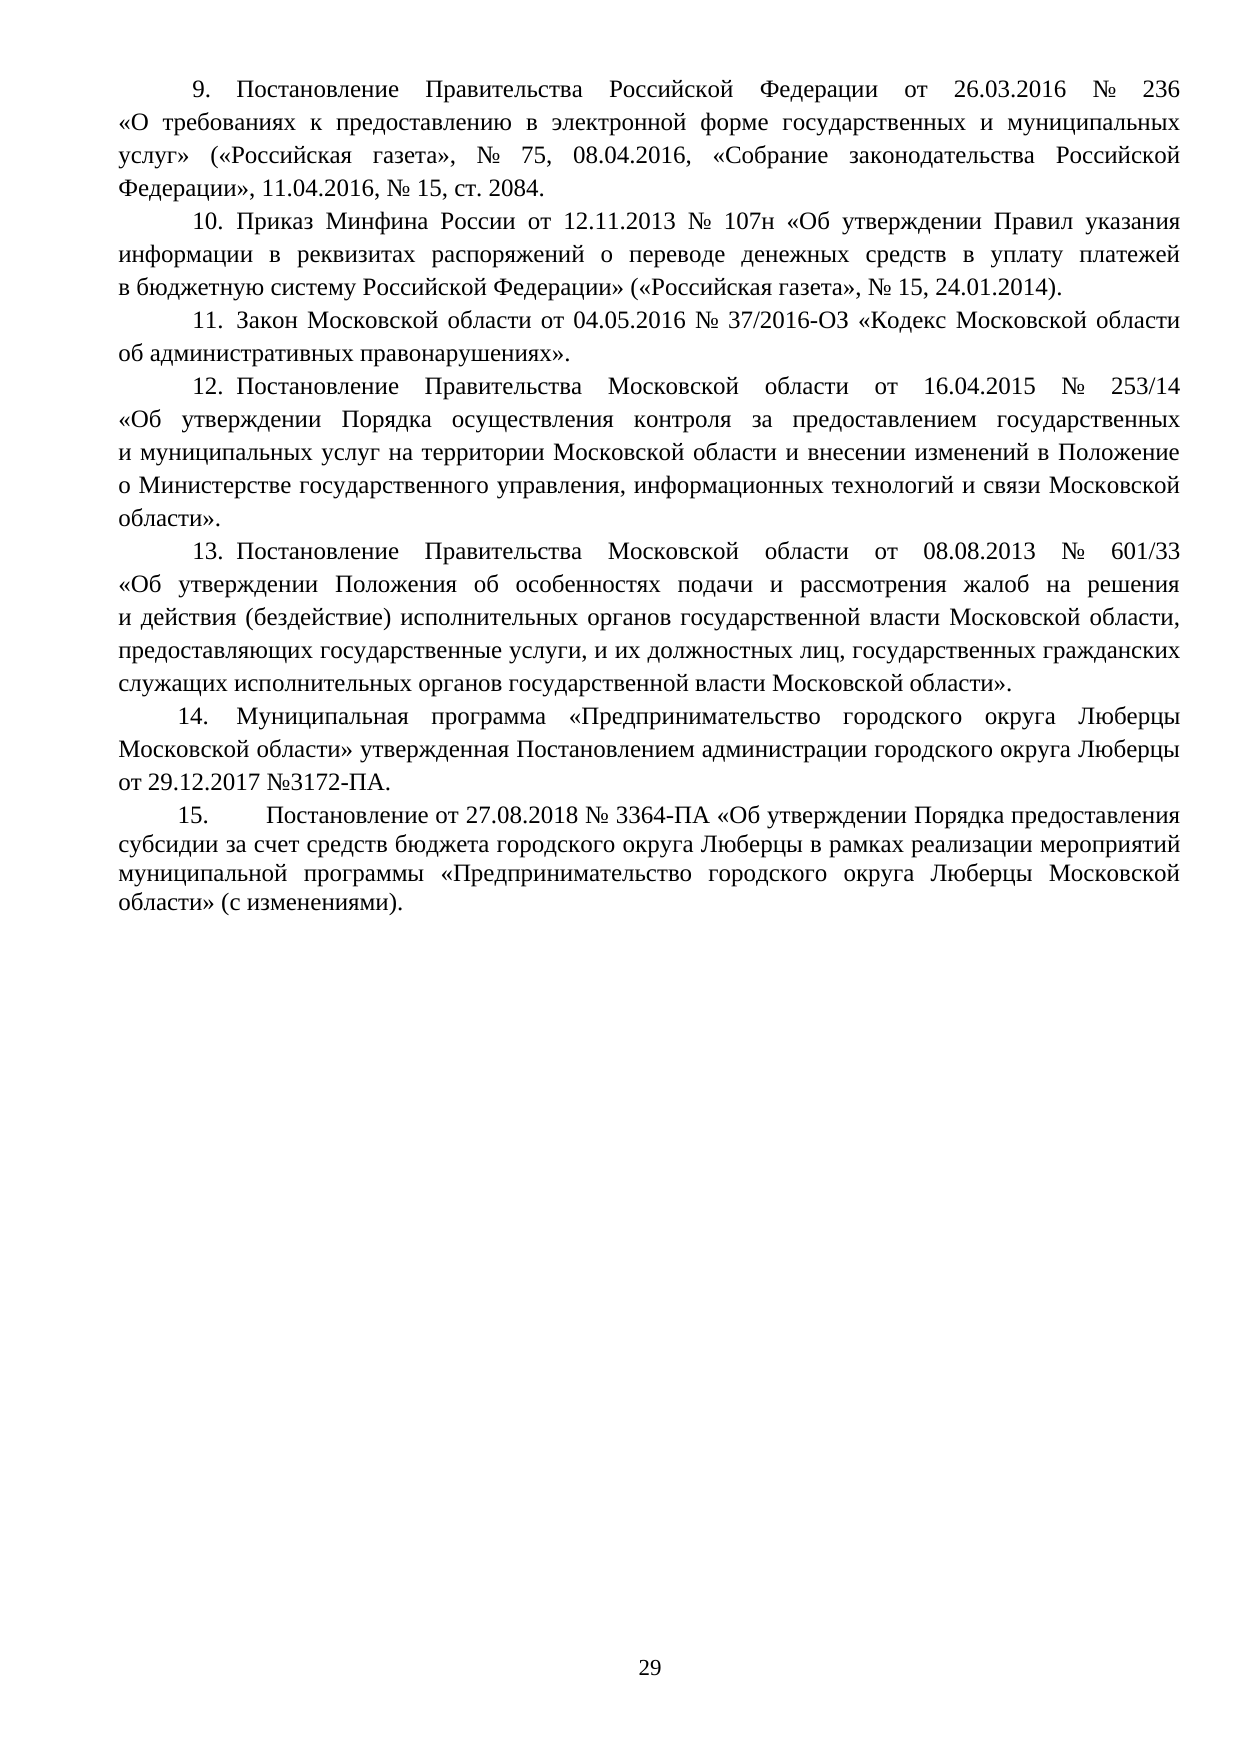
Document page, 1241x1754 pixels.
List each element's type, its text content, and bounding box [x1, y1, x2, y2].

list Постановление Правительства Московской области от 08.08.2013 № 601/33 «Об утверждении Положения об особенностях подачи и рассмотрения жалоб на решения и действия (бездействие) исполнительных органов государственной власти Московской области, предоставляющих государственные услуги, и их должностных лиц, государственных гражданских служащих исполнительных органов государственной власти Московской области». [118, 536, 1181, 697]
list Закон Московской области от 04.05.2016 № 37/2016-ОЗ «Кодекс Московской области об административных правонарушениях». [118, 305, 1181, 367]
list Приказ Минфина России от 12.11.2013 № 107н «Об утверждении Правил указания информации в реквизитах распоряжений о переводе денежных средств в уплату платежей в бюджетную систему Российской Федерации» («Российская газета», № 15, 24.01.2014). [118, 206, 1181, 301]
list Постановление от 27.08.2018 № 3364-ПА «Об утверждении Порядка предоставления субсидии за счет средств бюджета городского округа Люберцы в рамках реализации мероприятий муниципальной программы «Предпринимательство городского округа Люберцы Московской области» (с изменениями). [118, 800, 1181, 915]
list Постановление Правительства Московской области от 16.04.2015 № 253/14 «Об утверждении Порядка осуществления контроля за предоставлением государственных и муниципальных услуг на территории Московской области и внесении изменений в Положение о Министерстве государственного управления, информационных технологий и связи Московской области». [118, 371, 1181, 532]
list Муниципальная программа «Предпринимательство городского округа Люберцы Московской области» утвержденная Постановлением администрации городского округа Люберцы от 29.12.2017 №3172-ПА. [118, 701, 1181, 796]
list Постановление Правительства Российской Федерации от 26.03.2016 № 236 «О требованиях к предоставлению в электронной форме государственных и муниципальных услуг» («Российская газета», № 75, 08.04.2016, «Собрание законодательства Российской Федерации», 11.04.2016, № 15, ст. 2084. [118, 74, 1181, 202]
